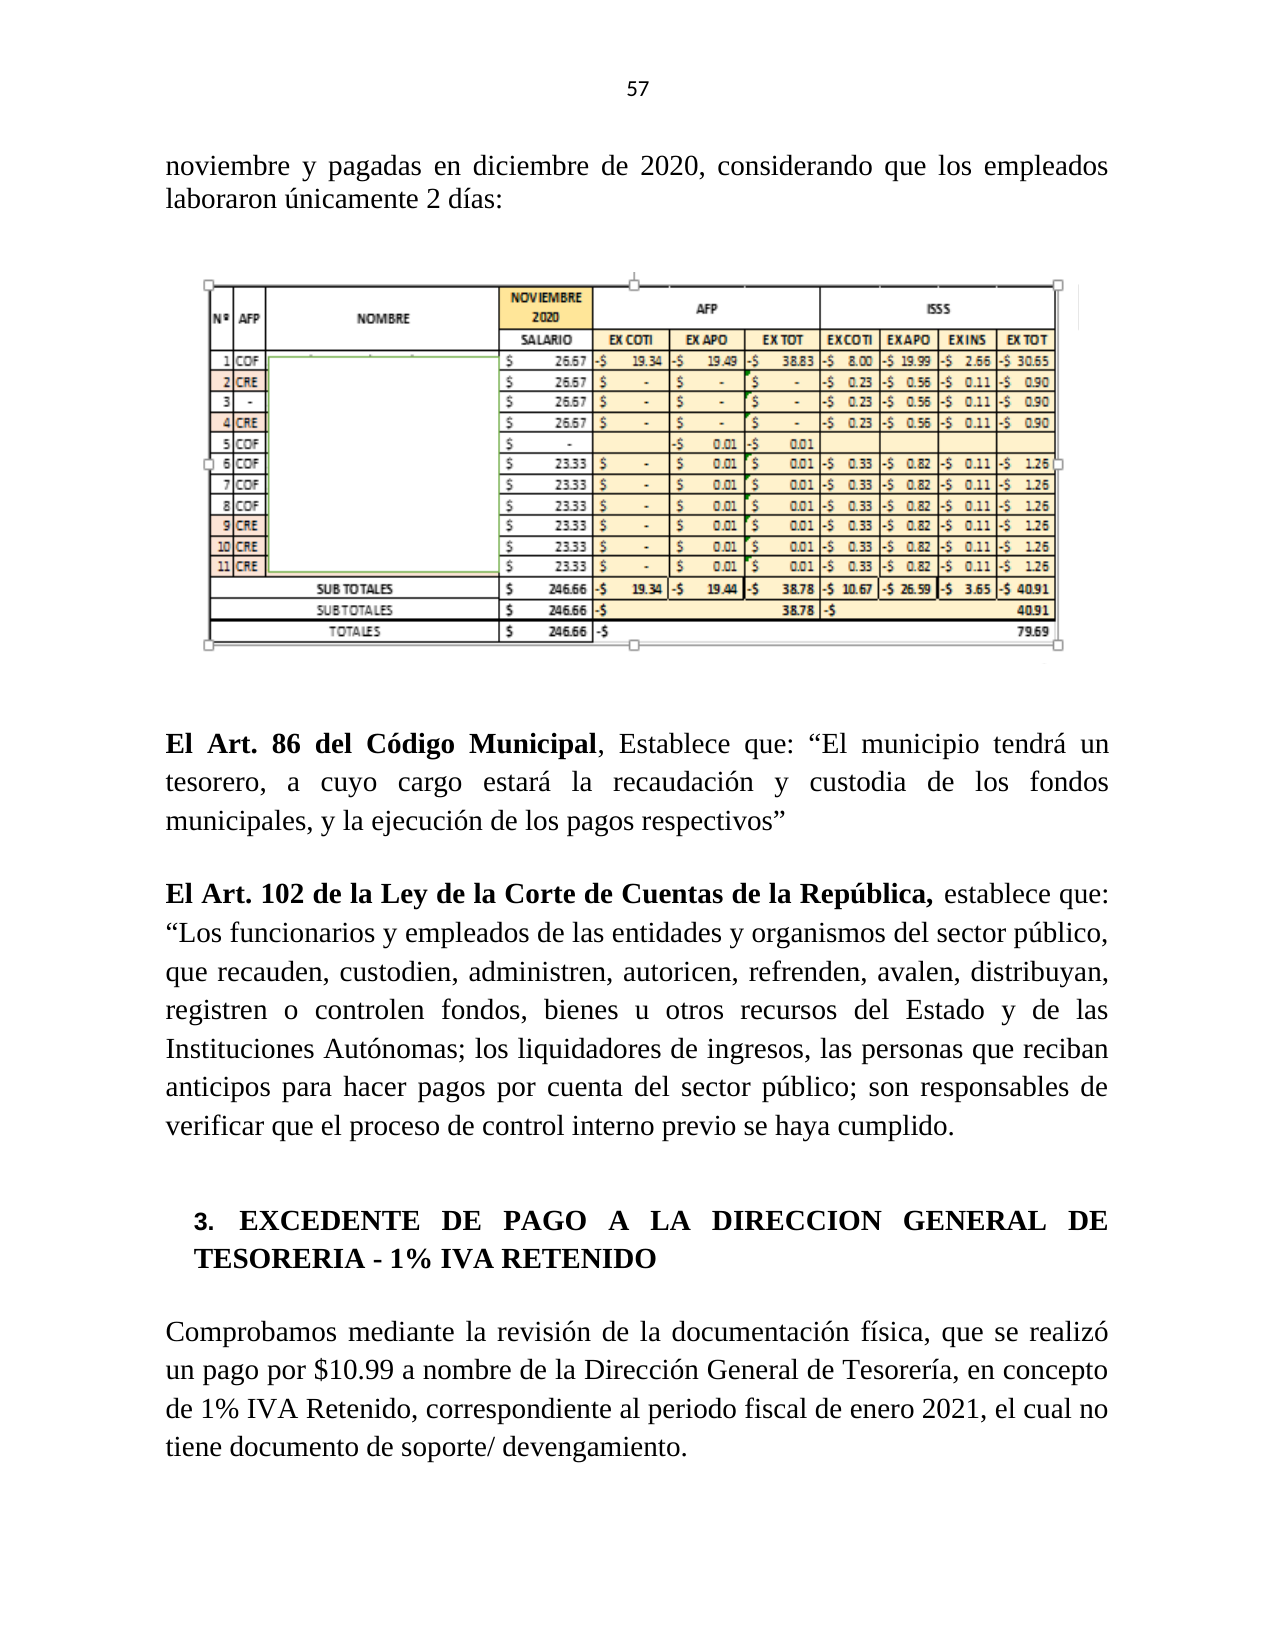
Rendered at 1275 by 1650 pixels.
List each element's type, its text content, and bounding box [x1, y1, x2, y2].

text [165, 148, 1109, 215]
picture [185, 272, 1079, 664]
text Comprobamos mediante la revisión de la documentación física, que se realizó un pago por $10.99 a nombre de la Dirección General de Tesorería, en concepto de 1% IVA Retenido, correspondiente al periodo fiscal de enero 2021, el cual no tiene documento de soporte/ devengamiento. [165, 1314, 1109, 1463]
list EXCEDENTE DE PAGO A LA DIRECCION GENERAL DE TESORERIA - 1% IVA RETENIDO [193, 1203, 1109, 1275]
text El Art. 86 del Código Municipal, Establece que: “El municipio tendrá un tesorero, a cuyo cargo estará la recaudación y custodia de los fondos municipales, y la ejecución de los pagos respectivos” [165, 726, 1109, 837]
text El Art. 102 de la Ley de la Corte de Cuentas de la República, establece que: “Los funcionarios y empleados de las entidades y organismos del sector público, que recauden, custodien, administren, autoricen, refrenden, avalen, distribuyan, registren o controlen fondos, bienes u otros recursos del Estado y de las Instituciones Autónomas; los liquidadores de ingresos, las personas que reciban anticipos para hacer pagos por cuenta del sector público; son responsables de verificar que el proceso de control interno previo se haya cumplido. [165, 877, 1109, 1141]
